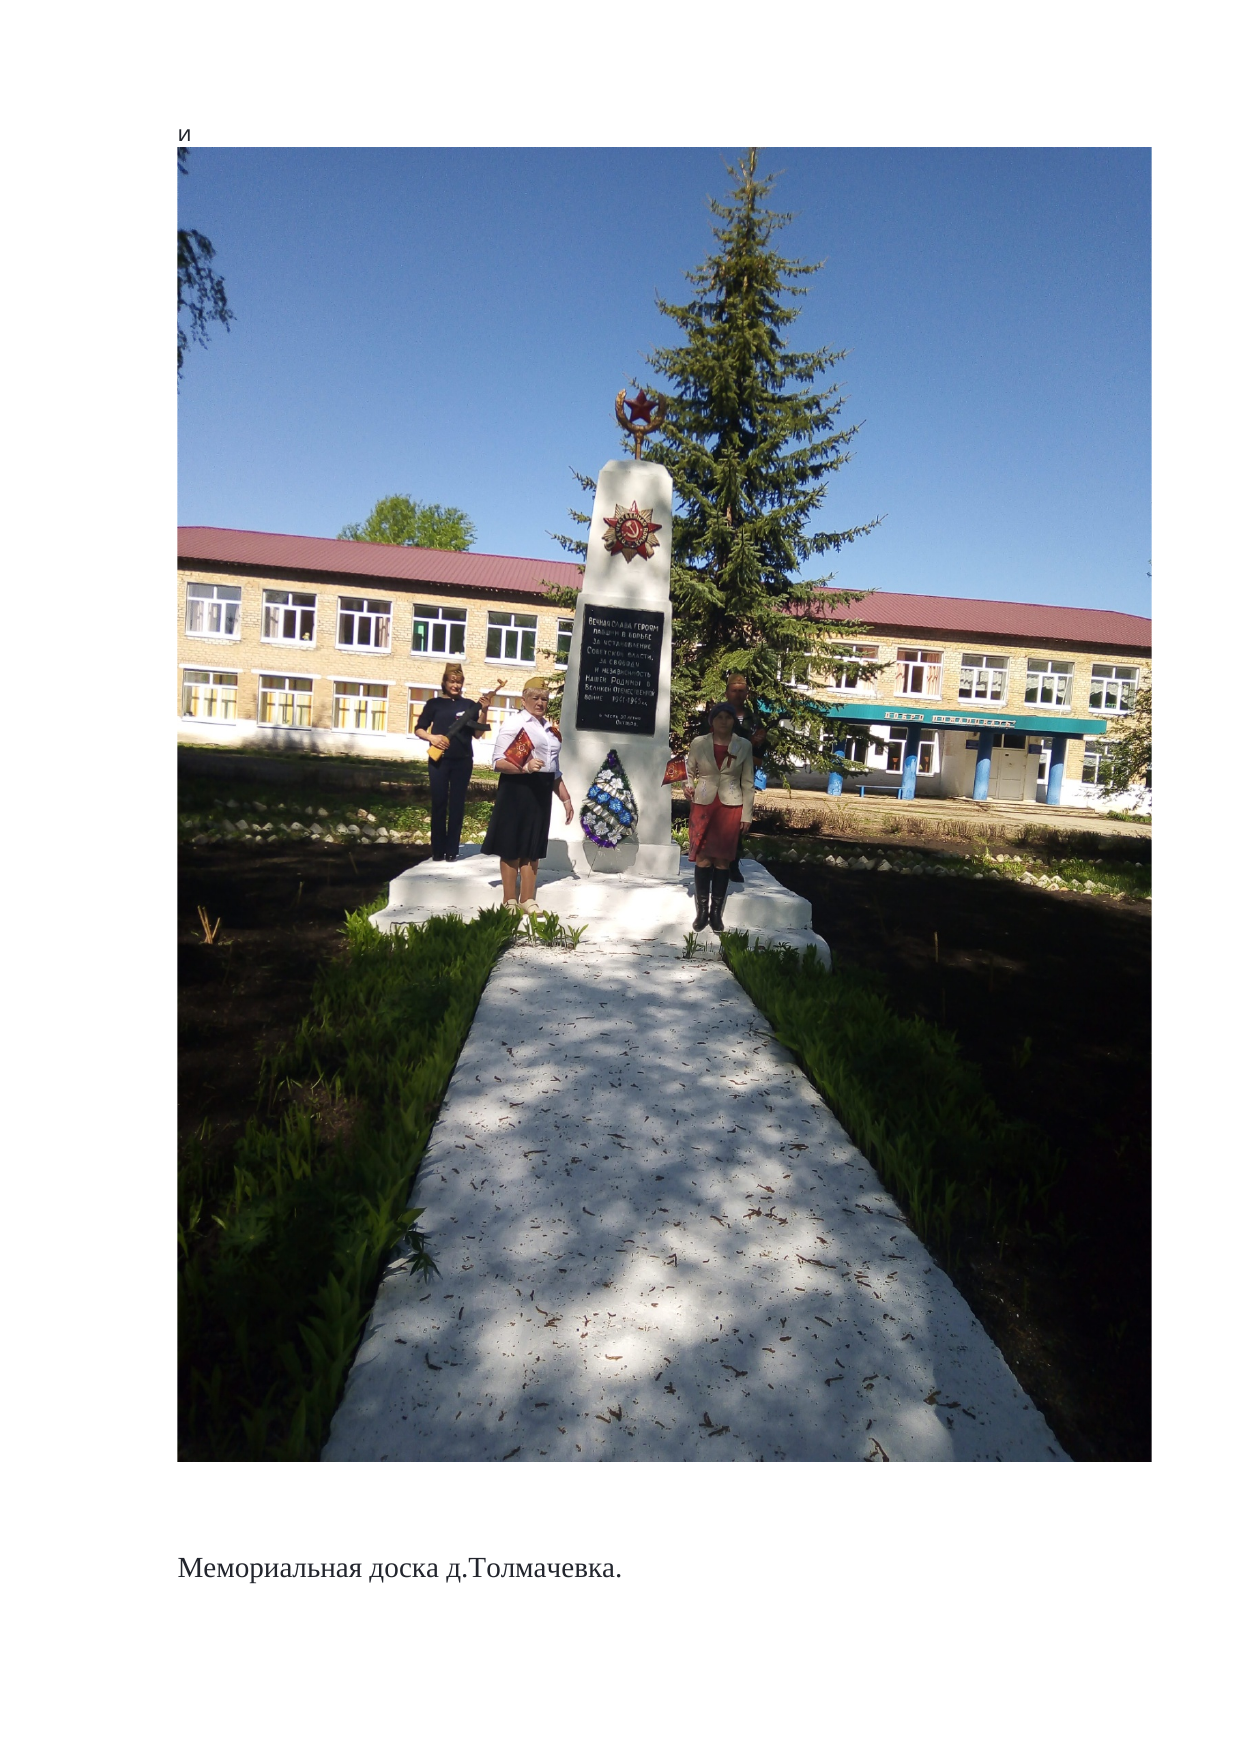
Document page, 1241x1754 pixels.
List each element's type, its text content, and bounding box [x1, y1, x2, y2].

text и [177, 118, 1152, 147]
picture [177, 147, 1152, 1462]
text Мемориальная доска д.Толмачевка. [177, 1550, 1152, 1584]
